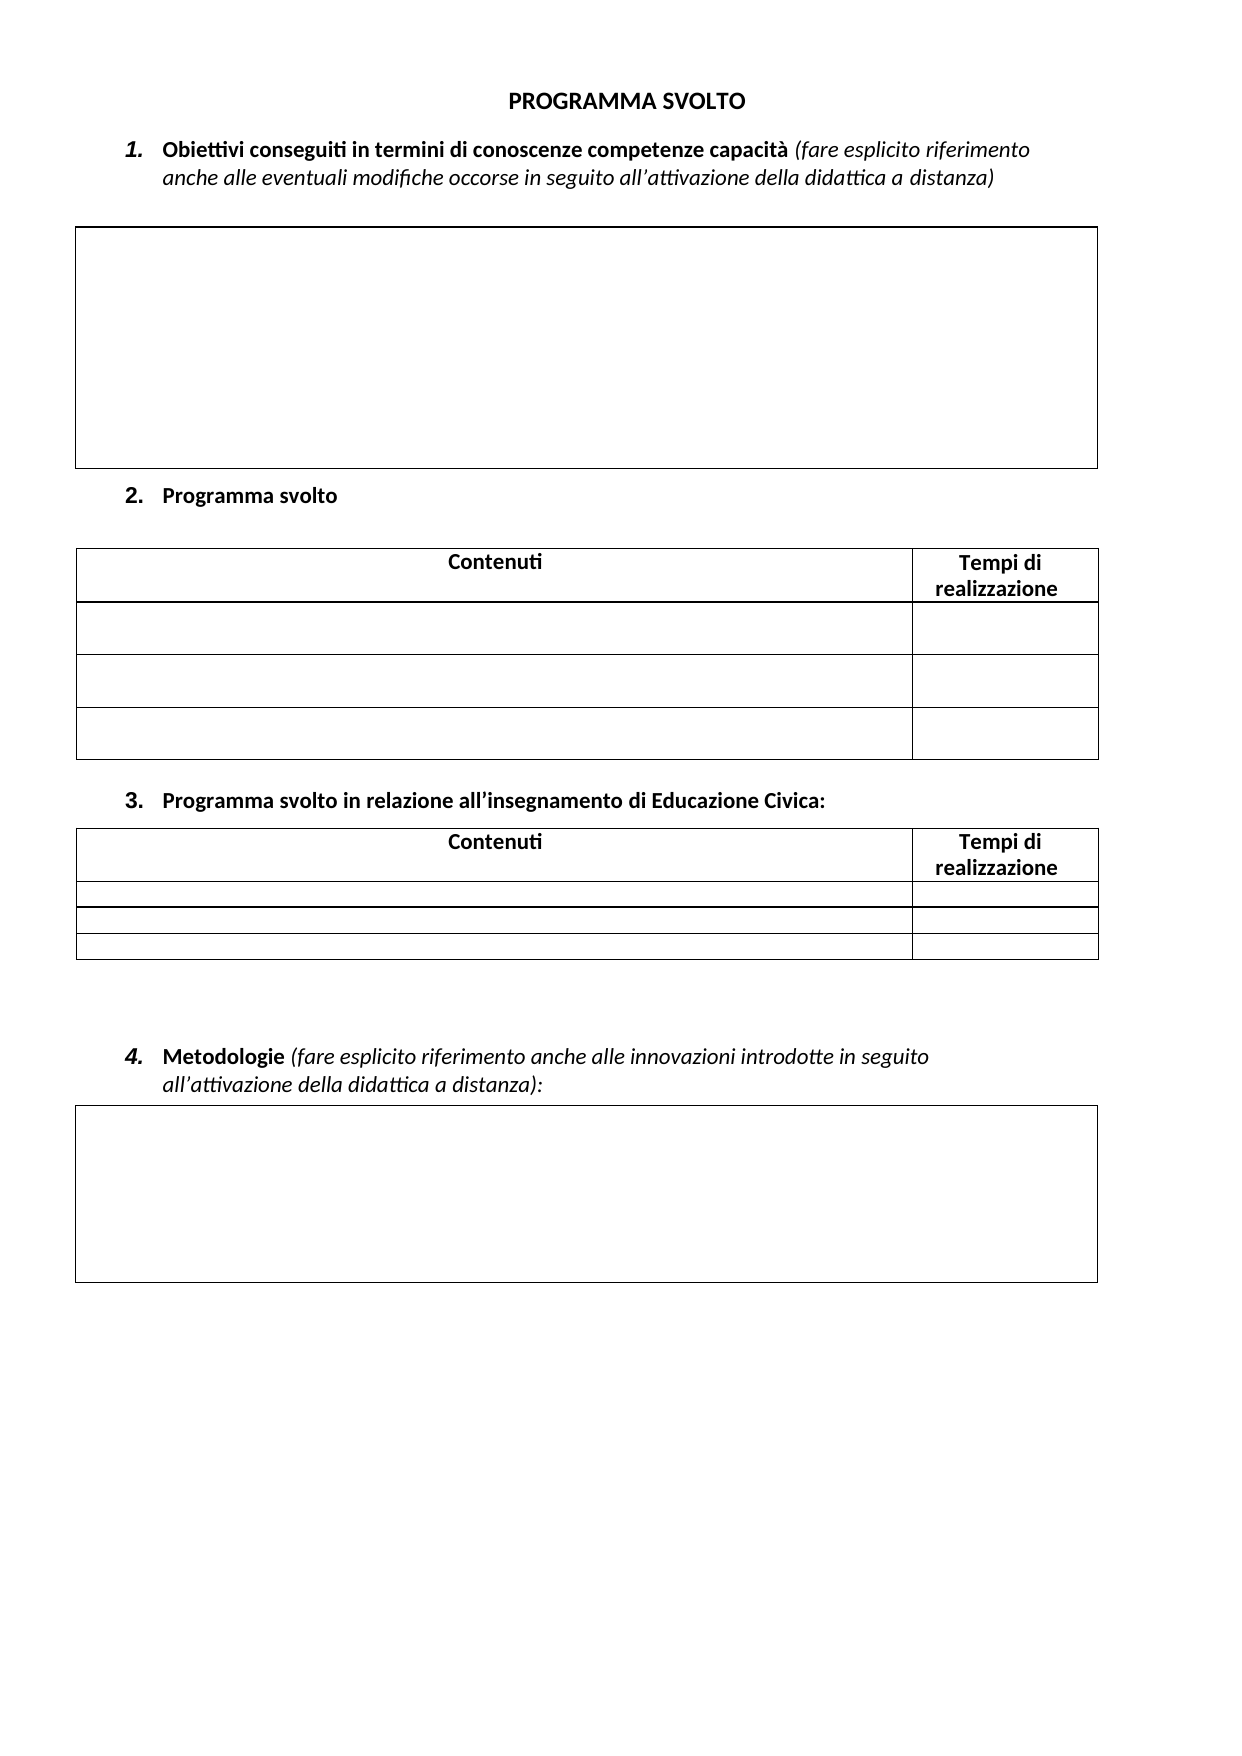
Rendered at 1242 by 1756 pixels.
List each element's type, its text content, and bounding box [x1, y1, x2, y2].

text PROGRAMMA SVOLTO [208, 85, 1045, 116]
table_cell [77, 882, 912, 906]
table_cell [913, 655, 1098, 707]
list Programma svolto in relazione all’insegnamento di Educazione Civica: [125, 786, 1239, 814]
table_cell [913, 882, 1098, 906]
list Obiettivi conseguiti in termini di conoscenze competenze capacità (fare esplicito riferimento anche alle eventuali modifiche occorse in seguito all’attivazione della didattica a distanza) [125, 135, 1086, 191]
table_cell [913, 908, 1098, 933]
table_header Contenuti [77, 829, 912, 881]
list Metodologie (fare esplicito riferimento anche alle innovazioni introdotte in seguito all’attivazione della didattica a distanza): [125, 1042, 994, 1098]
table_cell [77, 603, 912, 654]
table_cell [913, 934, 1098, 959]
table_cell [77, 655, 912, 707]
table_header Tempi di realizzazione [913, 549, 1098, 601]
table_cell [77, 934, 912, 959]
table_cell [77, 708, 912, 759]
table_cell [913, 708, 1098, 759]
table_header Tempi di realizzazione [913, 829, 1098, 881]
table_cell [913, 603, 1098, 654]
table_header Contenuti [77, 549, 912, 601]
subtitle Programma svolto [125, 215, 1239, 509]
table_cell [77, 908, 912, 933]
